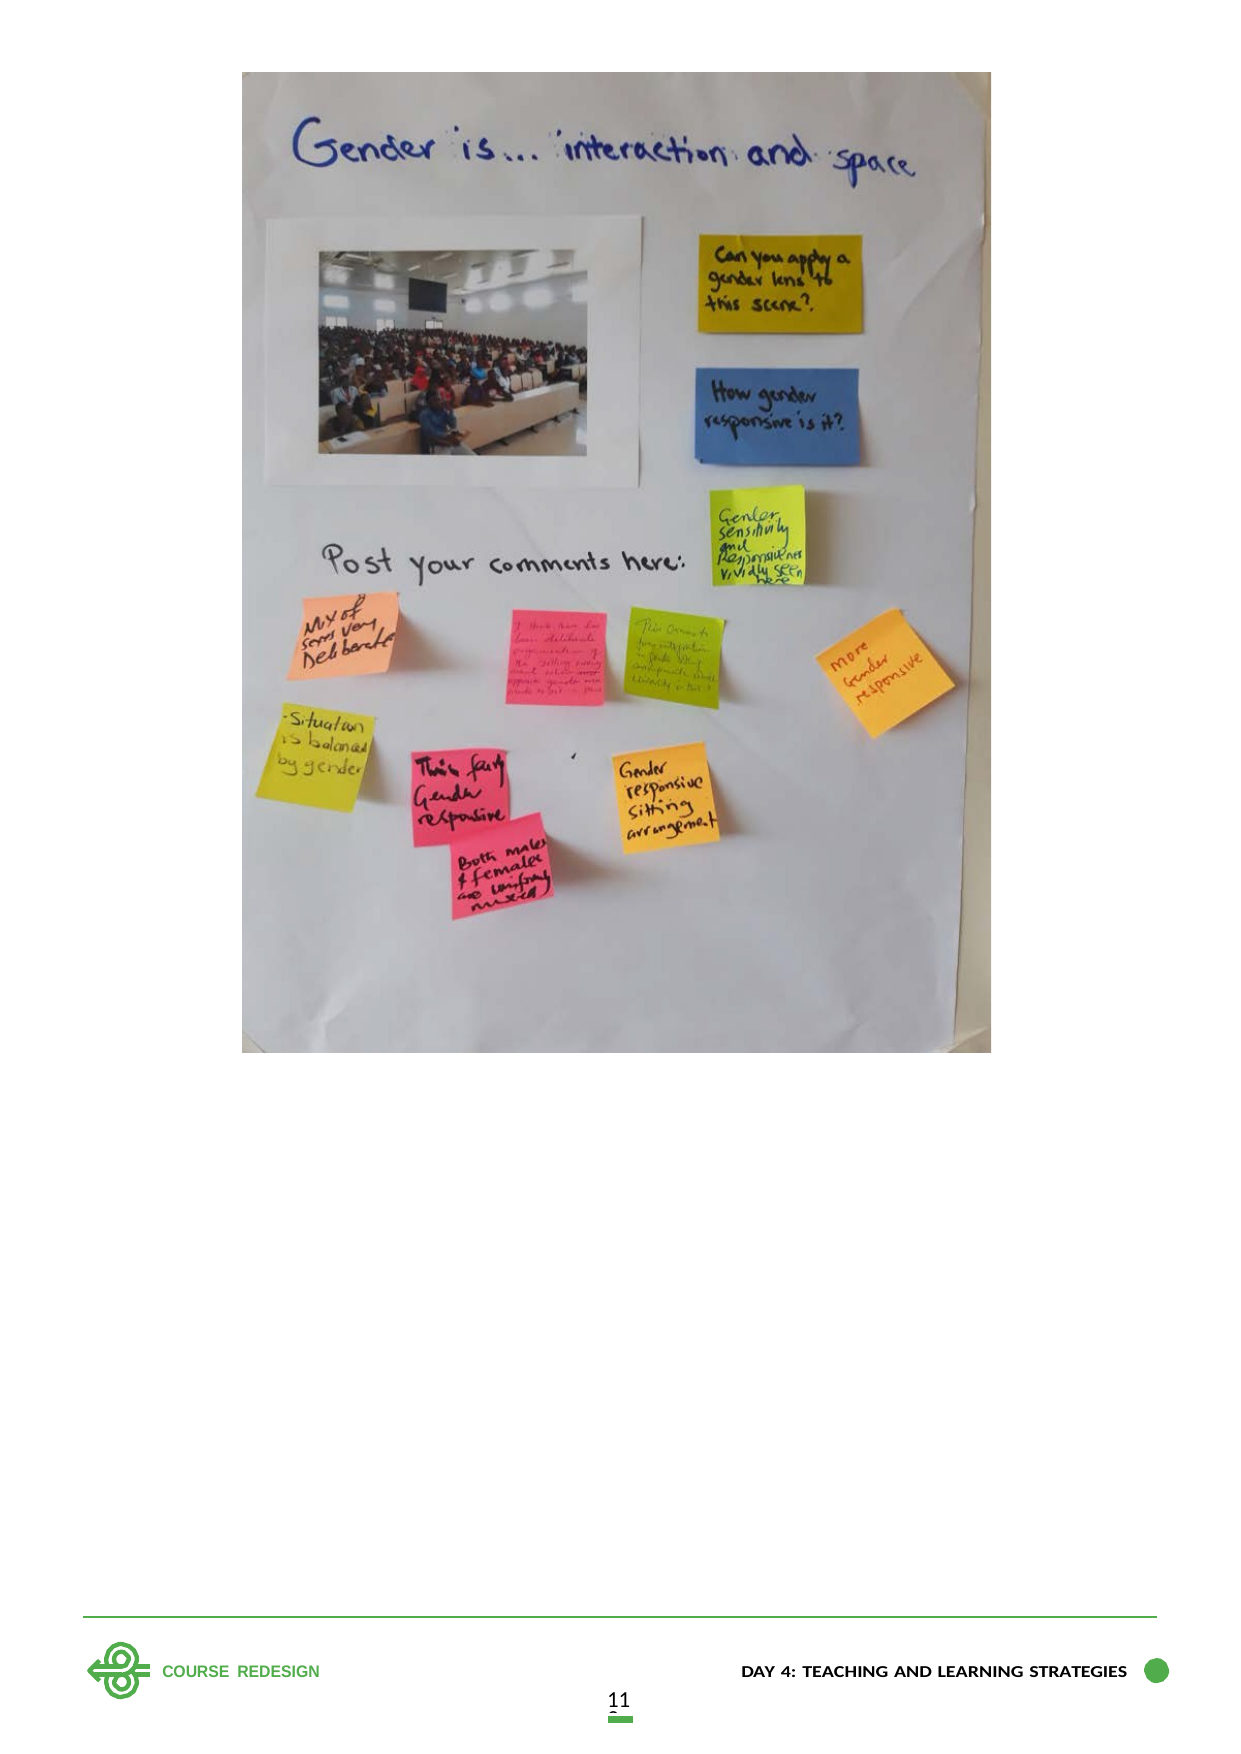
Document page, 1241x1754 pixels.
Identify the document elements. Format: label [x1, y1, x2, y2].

picture [242, 72, 992, 1053]
